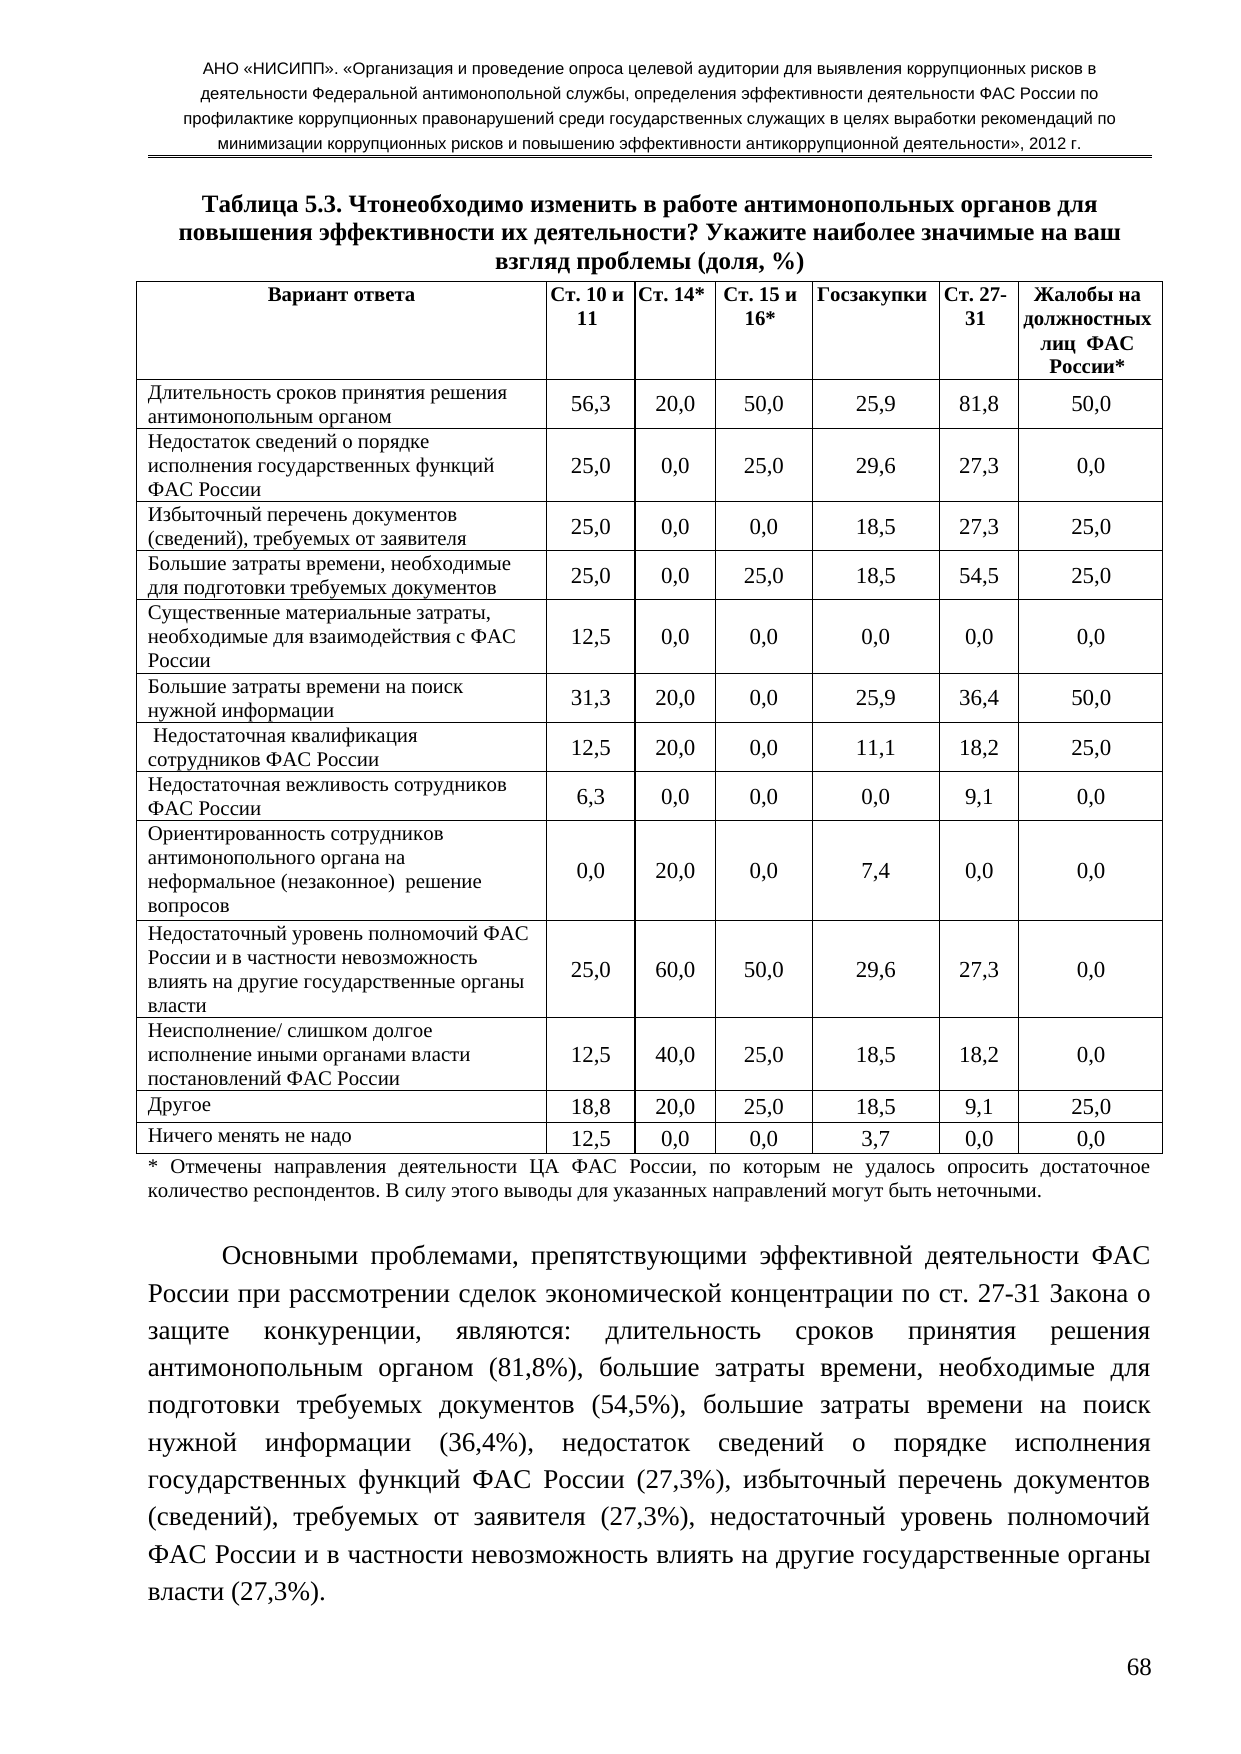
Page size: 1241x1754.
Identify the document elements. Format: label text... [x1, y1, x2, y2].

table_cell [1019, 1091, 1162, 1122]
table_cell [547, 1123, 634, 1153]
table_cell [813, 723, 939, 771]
table_cell 25,9 [813, 380, 939, 428]
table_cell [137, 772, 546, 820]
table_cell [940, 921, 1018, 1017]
table_cell 50,0 [716, 380, 812, 428]
table_cell 20,0 [636, 380, 715, 428]
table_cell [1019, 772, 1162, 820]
table_cell Избыточный перечень документов (сведений), требуемых от заявителя [137, 502, 546, 550]
table_cell 0,0 [1019, 429, 1162, 501]
table_cell 25,0 [547, 429, 634, 501]
list Основными проблемами, препятствующими эффективной деятельности ФАС России при рассмотрении сделок экономической концентрации по ст. 27-31 Закона о защите конкуренции, являются: длительность сроков принятия решения антимонопольным органом (81,8%), большие затраты времени, необходимые для подготовки требуемых документов (54,5%), большие затраты времени на поиск нужной информации (36,4%), недостаток сведений о порядке исполнения государственных функций ФАС России (27,3%), избыточный перечень документов (сведений), требуемых от заявителя (27,3%), недостаточный уровень полномочий ФАС России и в частности невозможность влиять на другие государственные органы власти (27,3%). [148, 1239, 1152, 1606]
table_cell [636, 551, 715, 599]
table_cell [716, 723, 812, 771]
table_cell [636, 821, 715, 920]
table_cell 0,0 [636, 502, 715, 550]
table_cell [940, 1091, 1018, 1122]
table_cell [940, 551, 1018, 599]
table_cell 0,0 [636, 429, 715, 501]
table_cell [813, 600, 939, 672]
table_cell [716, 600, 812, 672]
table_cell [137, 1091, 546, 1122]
table_cell 25,0 [1019, 502, 1162, 550]
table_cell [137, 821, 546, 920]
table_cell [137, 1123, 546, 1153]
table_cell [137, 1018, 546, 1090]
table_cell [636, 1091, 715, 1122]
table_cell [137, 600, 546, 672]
table_cell 27,3 [940, 502, 1018, 550]
table_cell 29,6 [813, 429, 939, 501]
table_cell 56,3 [547, 380, 634, 428]
table_cell 25,0 [547, 502, 634, 550]
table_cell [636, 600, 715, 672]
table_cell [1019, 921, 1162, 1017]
text Таблица 5.3. Чтонеобходимо изменить в работе антимонопольных органов для повышения эффективности их деятельности? Укажите наиболее значимые на ваш взгляд проблемы (доля, %) [148, 189, 1152, 275]
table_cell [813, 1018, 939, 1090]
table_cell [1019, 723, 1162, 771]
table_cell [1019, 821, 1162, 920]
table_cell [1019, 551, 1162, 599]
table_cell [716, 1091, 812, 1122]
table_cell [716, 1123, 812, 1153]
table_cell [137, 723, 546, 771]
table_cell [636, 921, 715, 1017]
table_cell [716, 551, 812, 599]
table_cell Большие затраты времени, необходимые для подготовки требуемых документов [137, 551, 546, 599]
table_cell 50,0 [1019, 380, 1162, 428]
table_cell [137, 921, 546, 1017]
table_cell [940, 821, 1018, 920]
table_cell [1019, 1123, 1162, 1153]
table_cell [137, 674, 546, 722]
table_header Жалобы на должностных лиц ФАС России* [1019, 282, 1162, 378]
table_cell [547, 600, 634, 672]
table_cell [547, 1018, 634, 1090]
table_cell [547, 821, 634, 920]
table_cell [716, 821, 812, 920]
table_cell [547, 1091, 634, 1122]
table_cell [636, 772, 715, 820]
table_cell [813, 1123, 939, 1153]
table_cell Длительность сроков принятия решения антимонопольным органом [137, 380, 546, 428]
table_cell 25,0 [716, 429, 812, 501]
table_header Ст. 14* [636, 282, 715, 378]
table_header Ст. 15 и 16* [716, 282, 812, 378]
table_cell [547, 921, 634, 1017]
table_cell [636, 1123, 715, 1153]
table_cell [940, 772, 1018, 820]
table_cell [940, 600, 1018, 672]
table_cell 18,5 [813, 502, 939, 550]
table_cell 27,3 [940, 429, 1018, 501]
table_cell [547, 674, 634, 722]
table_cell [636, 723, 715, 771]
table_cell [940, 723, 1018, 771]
table_cell 81,8 [940, 380, 1018, 428]
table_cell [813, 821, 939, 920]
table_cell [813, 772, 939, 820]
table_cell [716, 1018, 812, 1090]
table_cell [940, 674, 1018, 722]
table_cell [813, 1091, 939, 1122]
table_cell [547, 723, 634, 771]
text * Отмечены направления деятельности ЦА ФАС России, по которым не удалось опросить достаточное количество респондентов. В силу этого выводы для указанных направлений могут быть неточными. [148, 1154, 1152, 1202]
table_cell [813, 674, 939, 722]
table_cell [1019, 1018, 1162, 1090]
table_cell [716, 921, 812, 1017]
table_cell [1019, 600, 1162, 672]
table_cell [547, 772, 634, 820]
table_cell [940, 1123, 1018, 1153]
table_cell 0,0 [716, 502, 812, 550]
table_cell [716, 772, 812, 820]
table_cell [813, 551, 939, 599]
table_cell Недостаток сведений о порядке исполнения государственных функций ФАС России [137, 429, 546, 501]
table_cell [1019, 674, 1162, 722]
table_header Ст. 10 и 11 [547, 282, 634, 378]
table_header Госзакупки [813, 282, 939, 378]
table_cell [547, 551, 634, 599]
table_header Ст. 27-31 [940, 282, 1018, 378]
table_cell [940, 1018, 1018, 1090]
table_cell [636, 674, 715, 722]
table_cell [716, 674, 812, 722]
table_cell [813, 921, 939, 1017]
table_header Вариант ответа [137, 282, 546, 378]
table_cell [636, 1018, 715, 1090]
